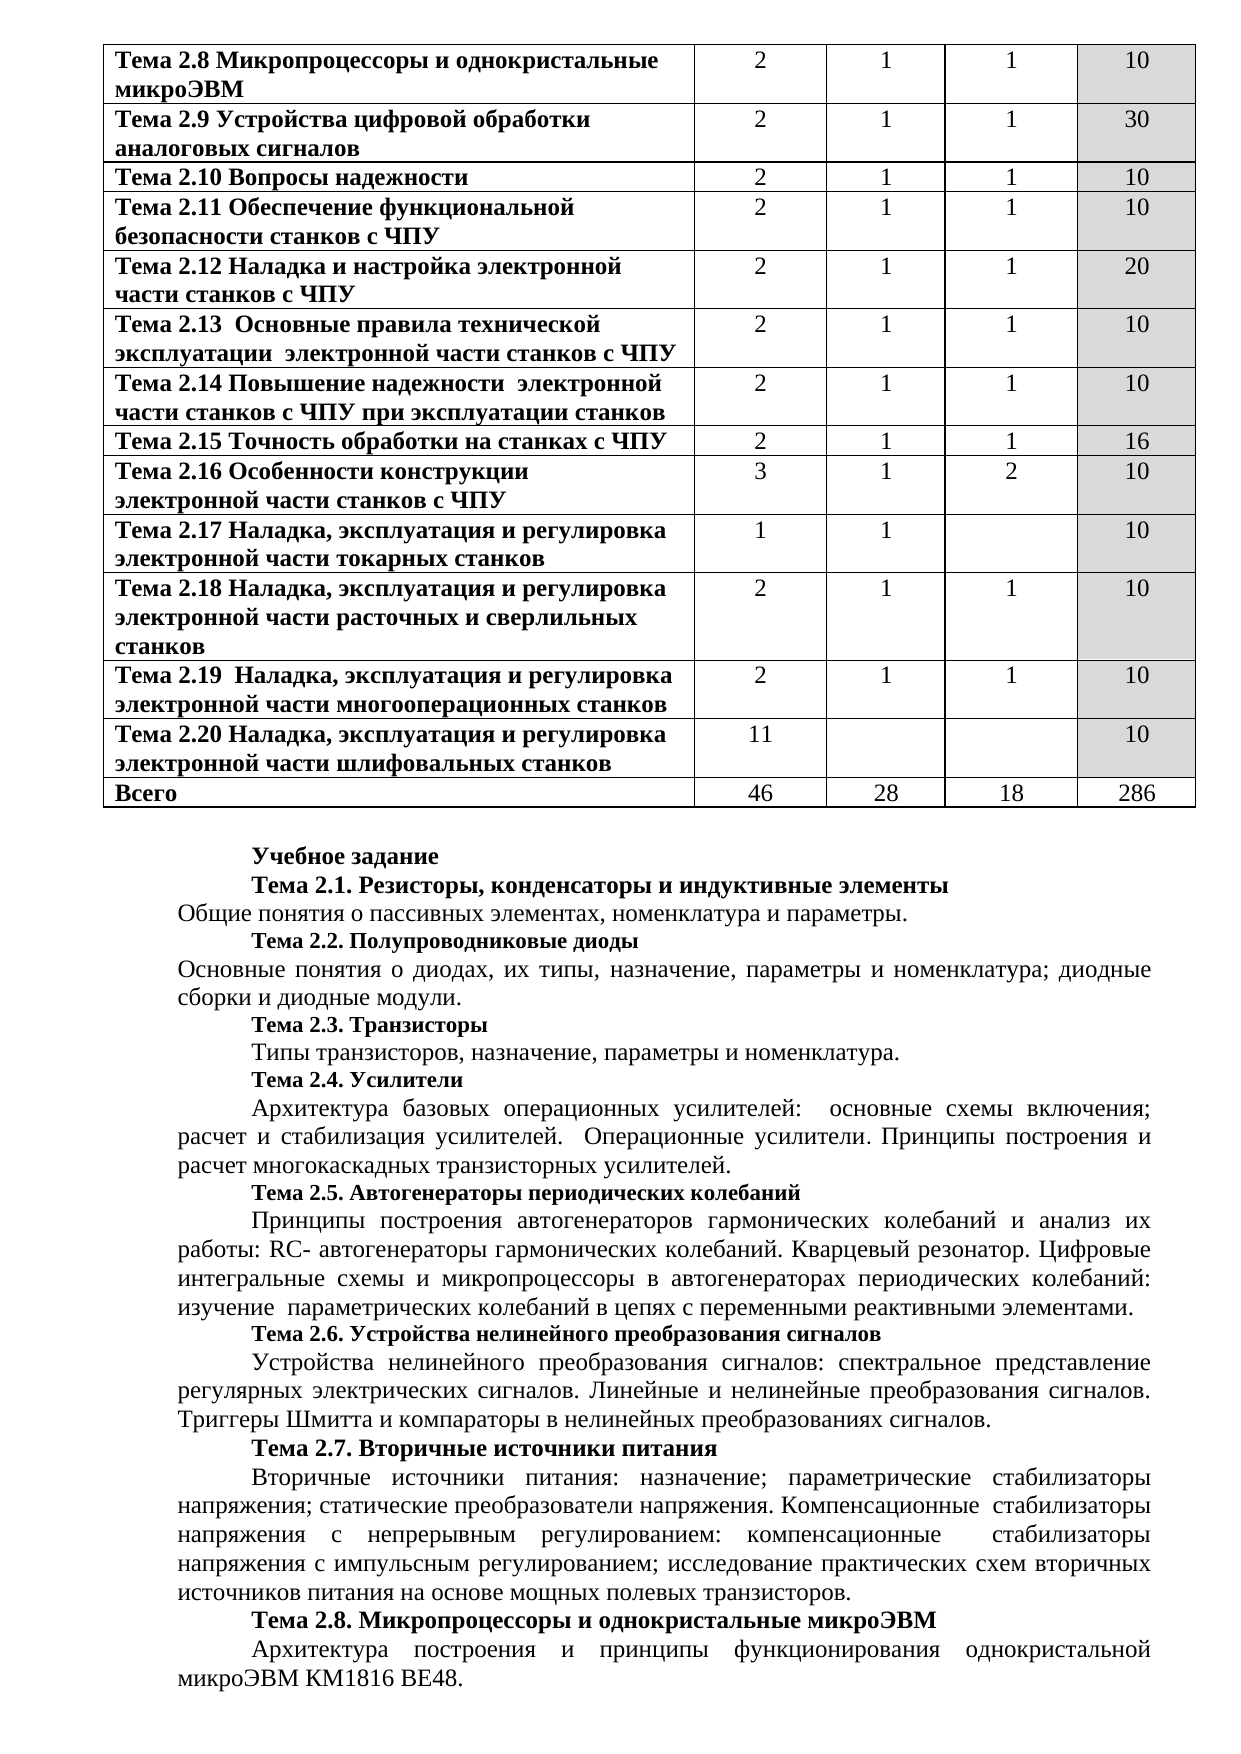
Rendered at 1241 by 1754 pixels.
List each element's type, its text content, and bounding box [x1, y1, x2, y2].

table_cell 2 [695, 661, 826, 718]
table_cell 28 [827, 778, 944, 806]
table_cell 1 [827, 251, 944, 308]
table_cell [946, 515, 1077, 572]
text Принципы построения автогенераторов гармонических колебаний и анализ их работы: RC- автогенераторы гармонических колебаний. Кварцевый резонатор. Цифровые интегральные схемы и микропроцессоры в автогенераторах периодических колебаний: изучение параметрических колебаний в цепях с переменными реактивными элементами. [177, 1206, 1152, 1321]
table_cell 2 [695, 573, 826, 659]
table_cell 1 [827, 368, 944, 425]
table_cell 1 [827, 515, 944, 572]
table_cell 10 [1078, 45, 1195, 103]
table_cell 30 [1078, 104, 1195, 161]
table_cell Тема 2.12 Наладка и настройка электронной части станков с ЧПУ [104, 251, 694, 308]
table_cell Тема 2.11 Обеспечение функциональной безопасности станков с ЧПУ [104, 192, 694, 250]
text Тема 2.3. Транзисторы [177, 1011, 1152, 1037]
table_cell 1 [827, 192, 944, 250]
table_cell 2 [946, 456, 1077, 514]
text Общие понятия о пассивных элементах, номенклатура и параметры. [177, 898, 1152, 927]
table_cell Тема 2.14 Повышение надежности электронной части станков с ЧПУ при эксплуатации станков [104, 368, 694, 425]
table_cell 1 [827, 426, 944, 455]
table_cell Тема 2.18 Наладка, эксплуатация и регулировка электронной части расточных и сверлильных станков [104, 573, 694, 659]
table_cell 10 [1078, 661, 1195, 718]
table_cell 1 [946, 661, 1077, 718]
table_cell [827, 719, 944, 777]
table_cell 1 [946, 368, 1077, 425]
text Устройства нелинейного преобразования сигналов: спектральное представление регулярных электрических сигналов. Линейные и нелинейные преобразования сигналов. Триггеры Шмитта и компараторы в нелинейных преобразованиях сигналов. [177, 1347, 1152, 1433]
table_cell Всего [104, 778, 694, 806]
table_cell 1 [827, 104, 944, 161]
table_cell 2 [695, 368, 826, 425]
table_cell 20 [1078, 251, 1195, 308]
table_cell 2 [695, 163, 826, 191]
table_cell 46 [695, 778, 826, 806]
table_cell 1 [827, 573, 944, 659]
text Архитектура построения и принципы функционирования однокристальной микроЭВМ КМ1816 ВЕ48. [177, 1634, 1152, 1692]
table_cell 1 [827, 45, 944, 103]
text Тема 2.8. Микропроцессоры и однокристальные микроЭВМ [177, 1606, 1152, 1634]
text Тема 2.5. Автогенераторы периодических колебаний [177, 1179, 1152, 1206]
table_cell 1 [827, 163, 944, 191]
table_cell Тема 2.17 Наладка, эксплуатация и регулировка электронной части токарных станков [104, 515, 694, 572]
table_cell Тема 2.20 Наладка, эксплуатация и регулировка электронной части шлифовальных станков [104, 719, 694, 777]
table_cell 1 [946, 104, 1077, 161]
table_cell 286 [1078, 778, 1195, 806]
table_cell 10 [1078, 719, 1195, 777]
table_cell 3 [695, 456, 826, 514]
table_cell 2 [695, 251, 826, 308]
table_cell 2 [695, 309, 826, 367]
table_cell Тема 2.9 Устройства цифровой обработки аналоговых сигналов [104, 104, 694, 161]
table_cell 1 [946, 45, 1077, 103]
table_cell 10 [1078, 515, 1195, 572]
table_cell 1 [946, 573, 1077, 659]
table_cell Тема 2.16 Особенности конструкции электронной части станков с ЧПУ [104, 456, 694, 514]
table_cell 10 [1078, 163, 1195, 191]
table_cell 1 [827, 661, 944, 718]
table_cell 1 [946, 192, 1077, 250]
table_cell Тема 2.8 Микропроцессоры и однокристальные микроЭВМ [104, 45, 694, 103]
table_cell 2 [695, 104, 826, 161]
table_cell 1 [827, 309, 944, 367]
text Архитектура базовых операционных усилителей: основные схемы включения; расчет и стабилизация усилителей. Операционные усилители. Принципы построения и расчет многокаскадных транзисторных усилителей. [177, 1093, 1152, 1179]
table_cell 18 [946, 778, 1077, 806]
table_cell Тема 2.10 Вопросы надежности [104, 163, 694, 191]
table_cell 2 [695, 192, 826, 250]
table_cell 10 [1078, 192, 1195, 250]
table_cell 1 [827, 456, 944, 514]
text Типы транзисторов, назначение, параметры и номенклатура. [177, 1037, 1152, 1066]
table_cell Тема 2.15 Точность обработки на станках с ЧПУ [104, 426, 694, 455]
text Вторичные источники питания: назначение; параметрические стабилизаторы напряжения; статические преобразователи напряжения. Компенсационные стабилизаторы напряжения с непрерывным регулированием: компенсационные стабилизаторы напряжения с импульсным регулированием; исследование практических схем вторичных источников питания на основе мощных полевых транзисторов. [177, 1462, 1152, 1606]
table_cell 1 [695, 515, 826, 572]
table_cell [946, 719, 1077, 777]
table_cell 1 [946, 163, 1077, 191]
text Учебное задание [177, 841, 1152, 870]
table_cell 1 [946, 426, 1077, 455]
text Основные понятия о диодах, их типы, назначение, параметры и номенклатура; диодные сборки и диодные модули. [177, 954, 1152, 1011]
table_cell 10 [1078, 573, 1195, 659]
table_cell 1 [946, 251, 1077, 308]
text Тема 2.7. Вторичные источники питания [177, 1433, 1152, 1462]
table_cell 16 [1078, 426, 1195, 455]
table_cell Тема 2.13 Основные правила технической эксплуатации электронной части станков с ЧПУ [104, 309, 694, 367]
table_cell 10 [1078, 309, 1195, 367]
table_cell Тема 2.19 Наладка, эксплуатация и регулировка электронной части многооперационных станков [104, 661, 694, 718]
table_cell 11 [695, 719, 826, 777]
text Тема 2.4. Усилители [177, 1066, 1152, 1093]
table_cell 10 [1078, 368, 1195, 425]
table_cell 2 [695, 426, 826, 455]
table_cell 2 [695, 45, 826, 103]
table_cell 10 [1078, 456, 1195, 514]
text Тема 2.2. Полупроводниковые диоды [177, 927, 1152, 954]
table_cell 1 [946, 309, 1077, 367]
text Тема 2.1. Резисторы, конденсаторы и индуктивные элементы [177, 870, 1152, 898]
text Тема 2.6. Устройства нелинейного преобразования сигналов [177, 1321, 1152, 1347]
